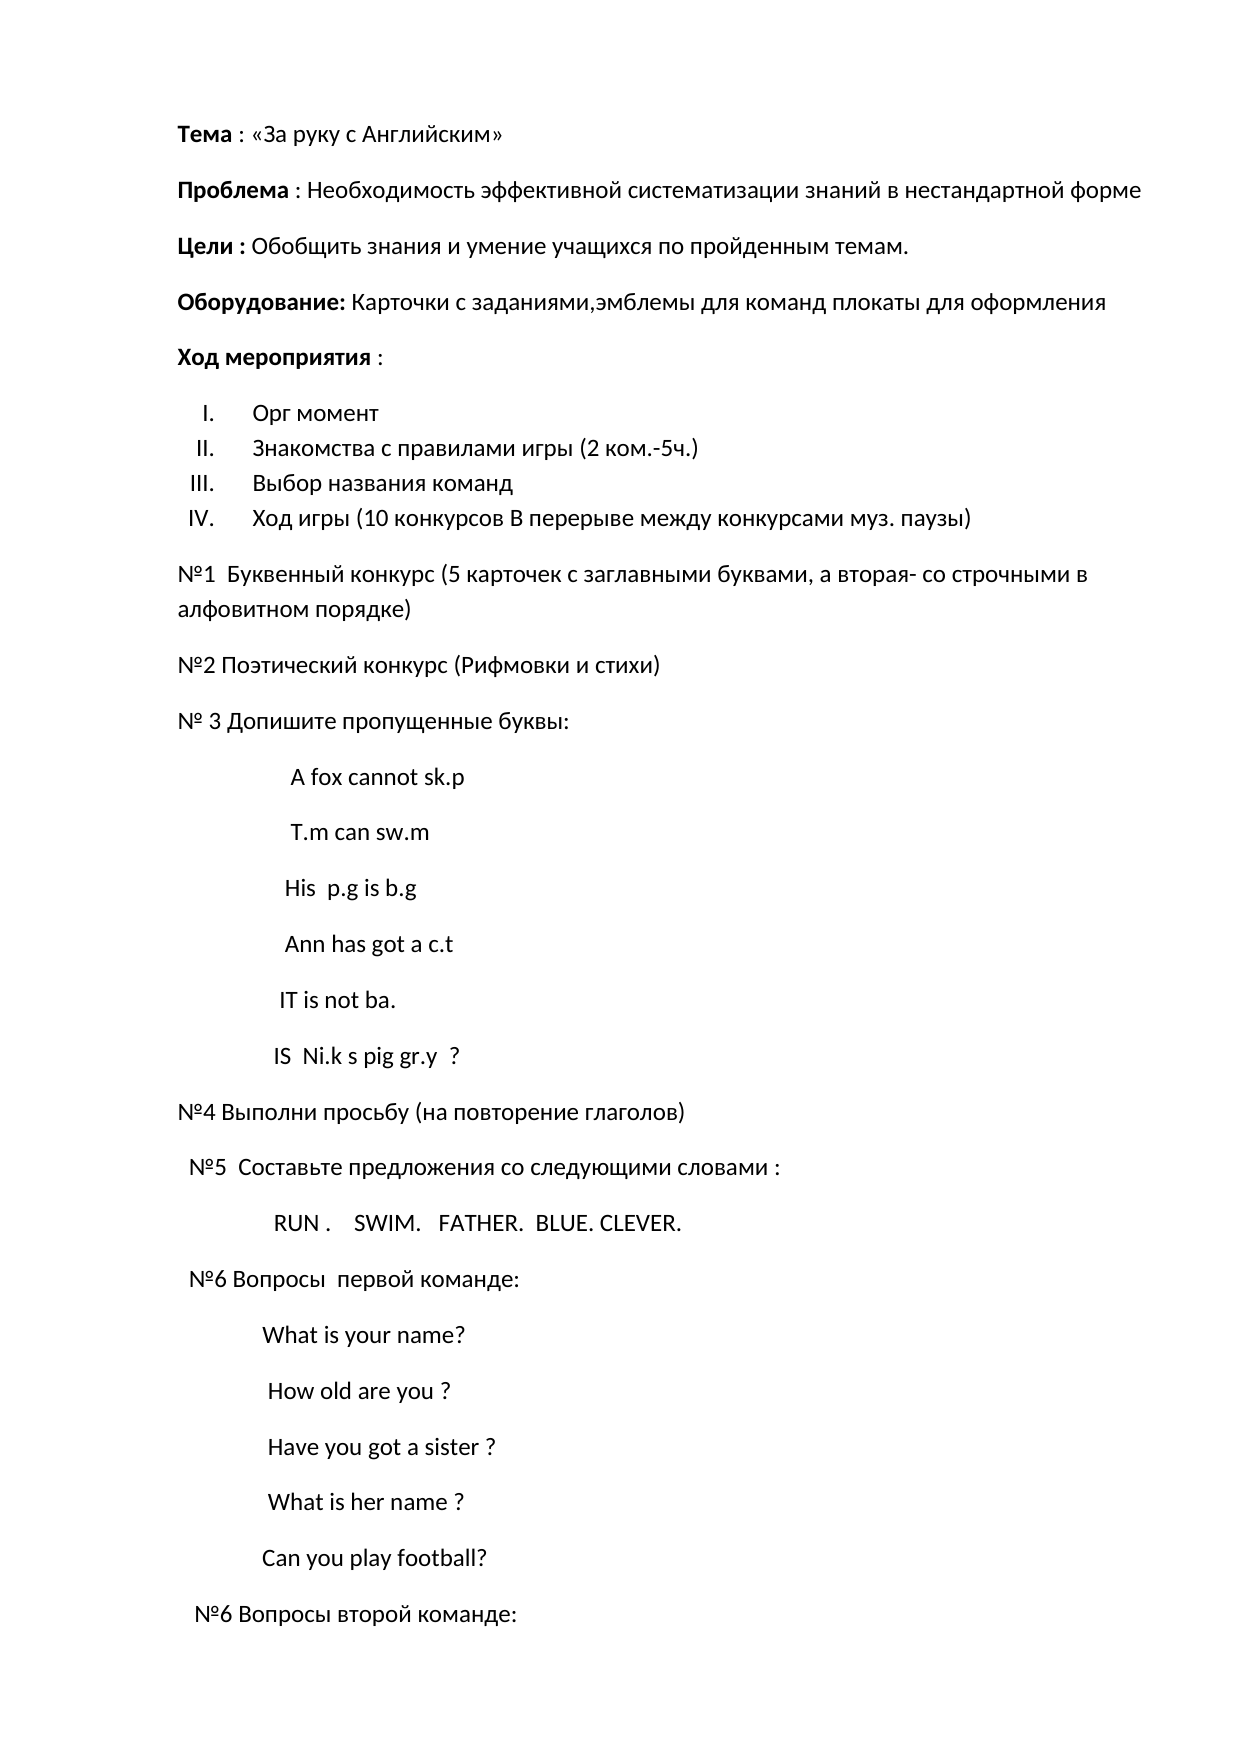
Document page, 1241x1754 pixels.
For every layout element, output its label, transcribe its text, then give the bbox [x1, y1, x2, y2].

text Оборудование: Карточки с заданиями,эмблемы для команд плокаты для оформления [177, 286, 1152, 316]
text № 3 Допишите пропущенные буквы: [177, 705, 1152, 735]
text IT is not ba. [177, 984, 1152, 1014]
text №6 Вопросы второй команде: [177, 1598, 1152, 1629]
text Проблема : Необходимость эффективной систематизации знаний в нестандартной форме [177, 174, 1152, 204]
text №6 Вопросы первой команде: [177, 1263, 1152, 1294]
text T.m can sw.m [177, 816, 1152, 847]
text Ann has got a c.t [177, 928, 1152, 959]
text His p.g is b.g [177, 872, 1152, 903]
text RUN . SWIM. FATHER. BLUE. CLEVER. [177, 1207, 1152, 1238]
text IS Ni.k s pig gr.y ? [177, 1040, 1152, 1070]
text How old are you ? [177, 1375, 1152, 1405]
text Can you play football? [177, 1542, 1152, 1573]
text A fox cannot sk.p [177, 761, 1152, 791]
text Have you got a sister ? [177, 1431, 1152, 1461]
list Знакомства с правилами игры (2 ком.-5ч.) [215, 432, 1152, 463]
text №5 Составьте предложения со следующими словами : [177, 1151, 1152, 1182]
text №4 Выполни просьбу (на повторение глаголов) [177, 1096, 1152, 1126]
list Ход игры (10 конкурсов В перерыве между конкурсами муз. паузы) [215, 502, 1152, 533]
text What is your name? [177, 1319, 1152, 1349]
text №2 Поэтический конкурс (Рифмовки и стихи) [177, 649, 1152, 679]
text What is her name ? [177, 1486, 1152, 1517]
list Орг момент [215, 397, 1152, 428]
text №1 Буквенный конкурс (5 карточек с заглавными буквами, а вторая- со строчными в алфовитном порядке) [177, 558, 1152, 624]
text Ход мероприятия : [177, 341, 1152, 372]
list Выбор названия команд [215, 467, 1152, 498]
text Тема : «За руку с Английским» [177, 118, 1152, 149]
text Цели : Обобщить знания и умение учащихся по пройденным темам. [177, 230, 1152, 260]
